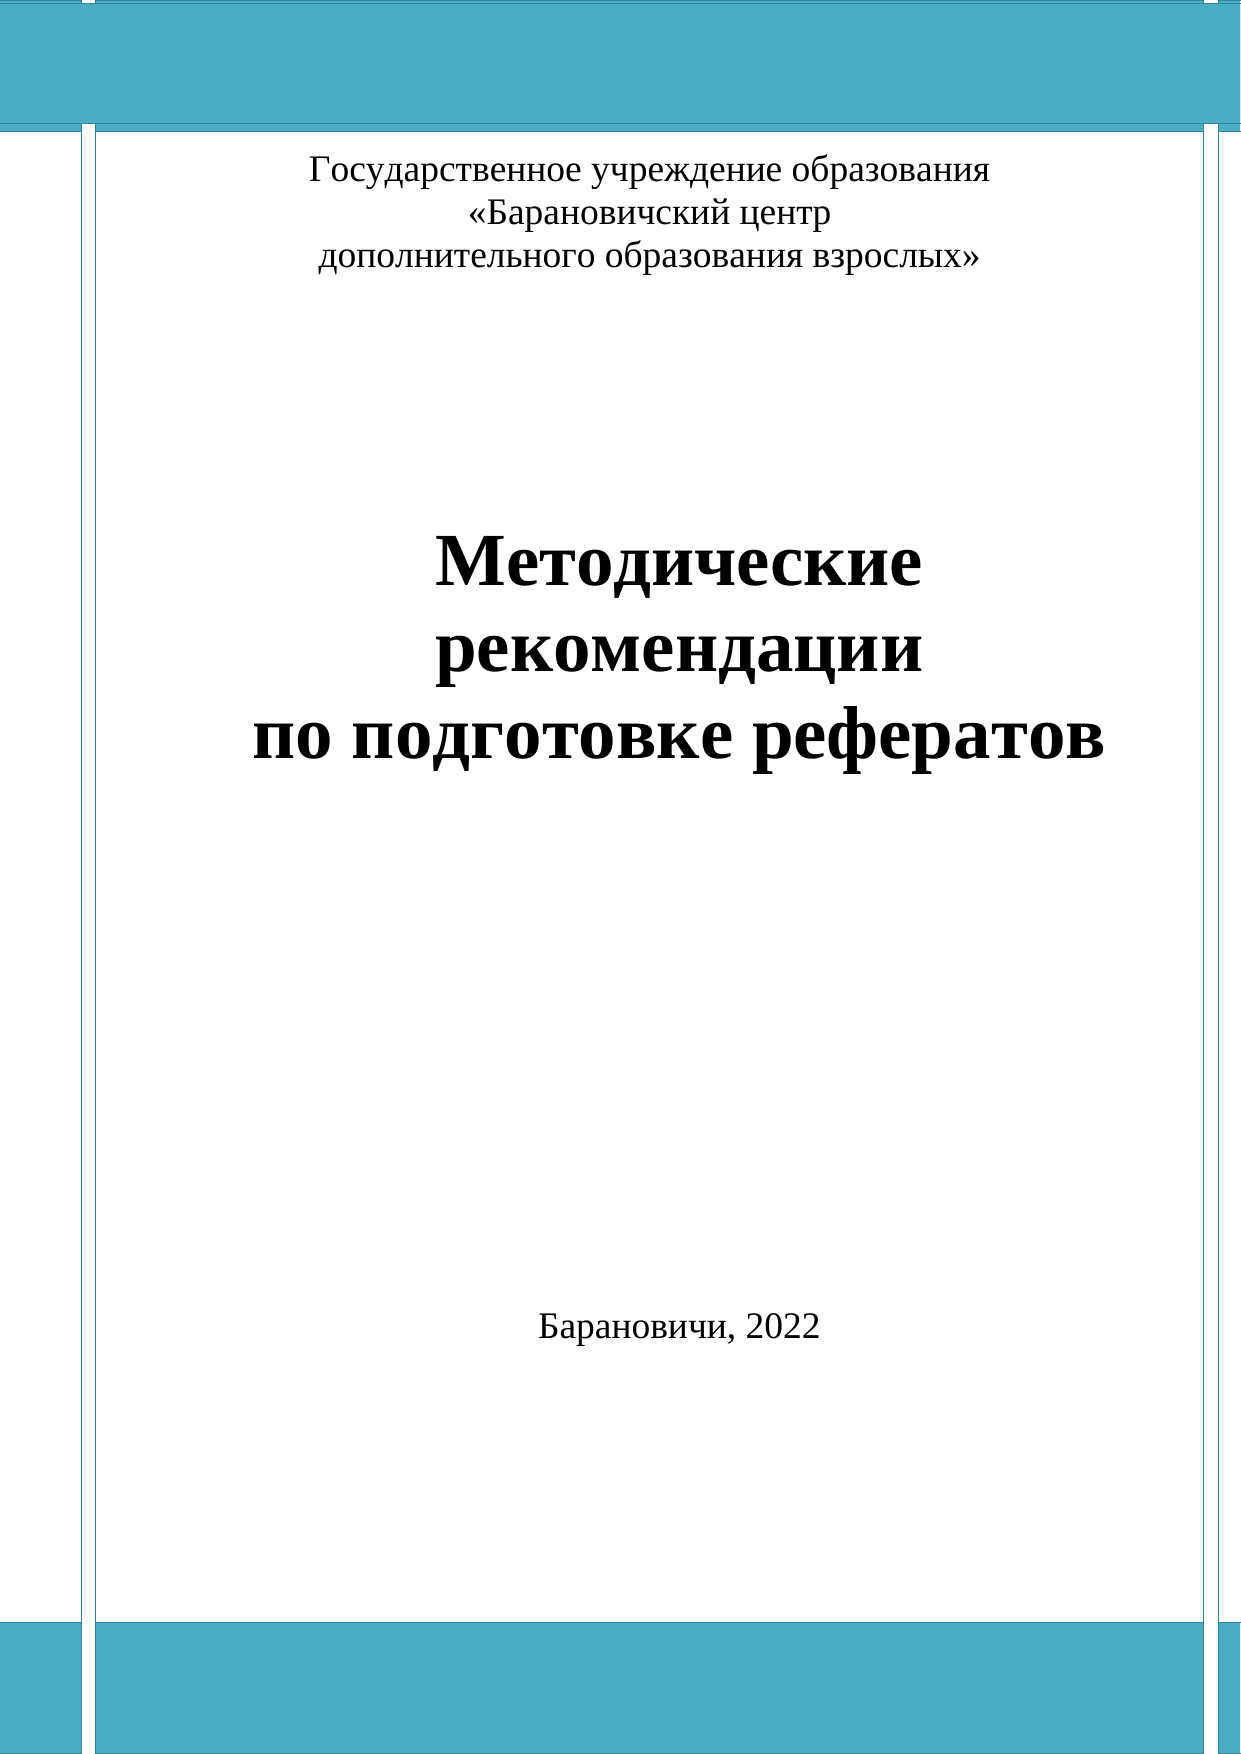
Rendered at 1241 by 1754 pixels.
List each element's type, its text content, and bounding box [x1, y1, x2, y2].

text Барановичи, 2022 [177, 1303, 1181, 1346]
